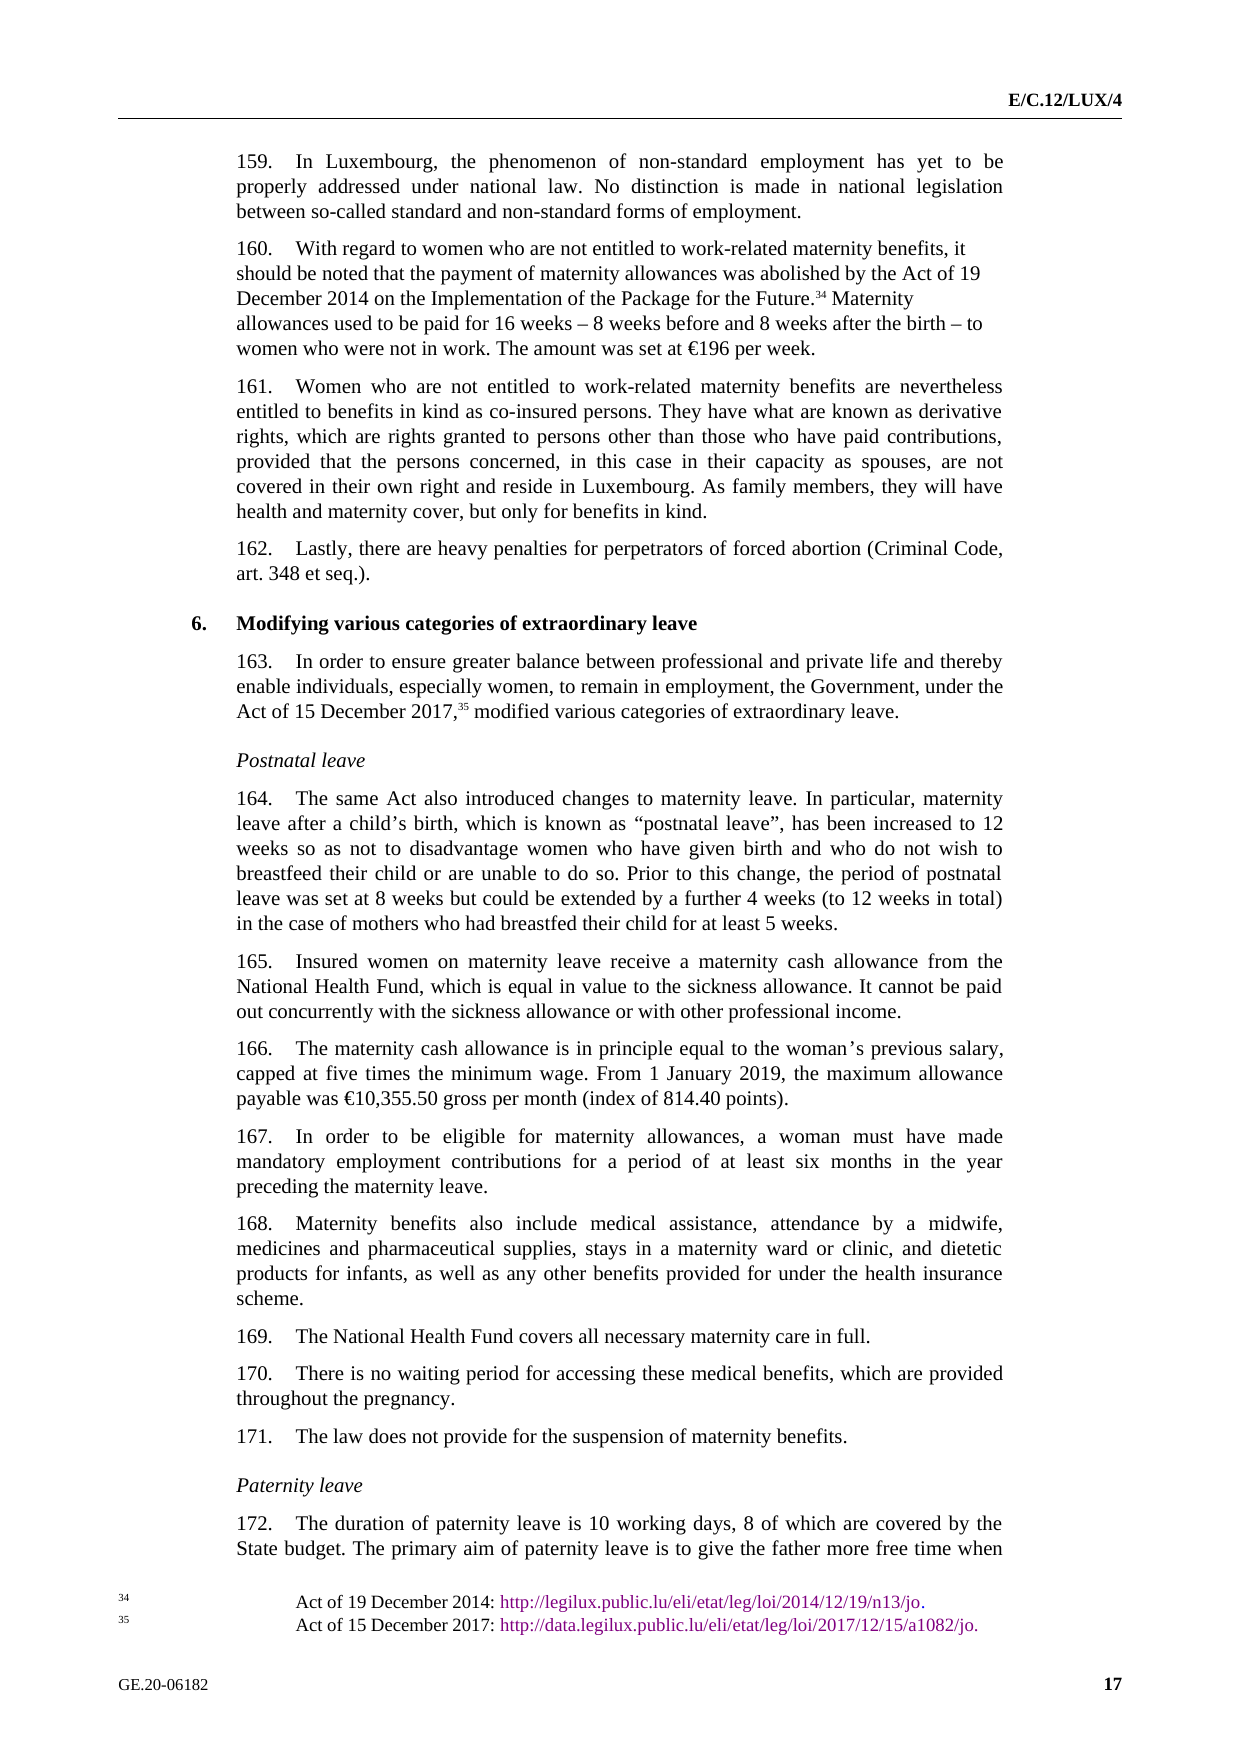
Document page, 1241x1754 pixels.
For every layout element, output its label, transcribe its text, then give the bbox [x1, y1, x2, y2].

text 169. The National Health Fund covers all necessary maternity care in full. [236, 1323, 1004, 1348]
text 166. The maternity cash allowance is in principle equal to the woman’s previous salary, capped at five times the minimum wage. From 1 January 2019, the maximum allowance payable was €10,355.50 gross per month (index of 814.40 points). [236, 1035, 1004, 1110]
text 165. Insured women on maternity leave receive a maternity cash allowance from the National Health Fund, which is equal in value to the sickness allowance. It cannot be paid out concurrently with the sickness allowance or with other professional income. [236, 948, 1004, 1023]
text 162. Lastly, there are heavy penalties for perpetrators of forced abortion (Criminal Code, art. 348 et seq.). [236, 535, 1004, 585]
text 168. Maternity benefits also include medical assistance, attendance by a midwife, medicines and pharmaceutical supplies, stays in a maternity ward or clinic, and dietetic products for infants, as well as any other benefits provided for under the health insurance scheme. [236, 1210, 1004, 1310]
text 161. Women who are not entitled to work-related maternity benefits are nevertheless entitled to benefits in kind as co-insured persons. They have what are known as derivative rights, which are rights granted to persons other than those who have paid contributions, provided that the persons concerned, in this case in their capacity as spouses, are not covered in their own right and reside in Luxembourg. As family members, they will have health and maternity cover, but only for benefits in kind. [236, 373, 1004, 523]
text 163. In order to ensure greater balance between professional and private life and thereby enable individuals, especially women, to remain in employment, the Government, under the Act of 15 December 2017, modified various categories of extraordinary leave. [236, 648, 1004, 723]
text Paternity leave [118, 1473, 1004, 1498]
text 160. With regard to women who are not entitled to work-related maternity benefits, it should be noted that the payment of maternity allowances was abolished by the Act of 19 December 2014 on the Implementation of the Package for the Future. Maternity allowances used to be paid for 16 weeks – 8 weeks before and 8 weeks after the birth – to women who were not in work. The amount was set at €196 per week. [236, 235, 1004, 360]
text 164. The same Act also introduced changes to maternity leave. In particular, maternity leave after a child’s birth, which is known as “postnatal leave”, has been increased to 12 weeks so as not to disadvantage women who have given birth and who do not wish to breastfeed their child or are unable to do so. Prior to this change, the period of postnatal leave was set at 8 weeks but could be extended by a further 4 weeks (to 12 weeks in total) in the case of mothers who had breastfed their child for at least 5 weeks. [236, 785, 1004, 935]
text Postnatal leave [118, 748, 1004, 773]
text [236, 1510, 1004, 1560]
text 6. Modifying various categories of extraordinary leave [118, 610, 1004, 635]
text 167. In order to be eligible for maternity allowances, a woman must have made mandatory employment contributions for a period of at least six months in the year preceding the maternity leave. [236, 1123, 1004, 1198]
text 171. The law does not provide for the suspension of maternity benefits. [236, 1423, 1004, 1448]
text 170. There is no waiting period for accessing these medical benefits, which are provided throughout the pregnancy. [236, 1360, 1004, 1410]
text 159. In Luxembourg, the phenomenon of non-standard employment has yet to be properly addressed under national law. No distinction is made in national legislation between so-called standard and non-standard forms of employment. [236, 148, 1004, 223]
